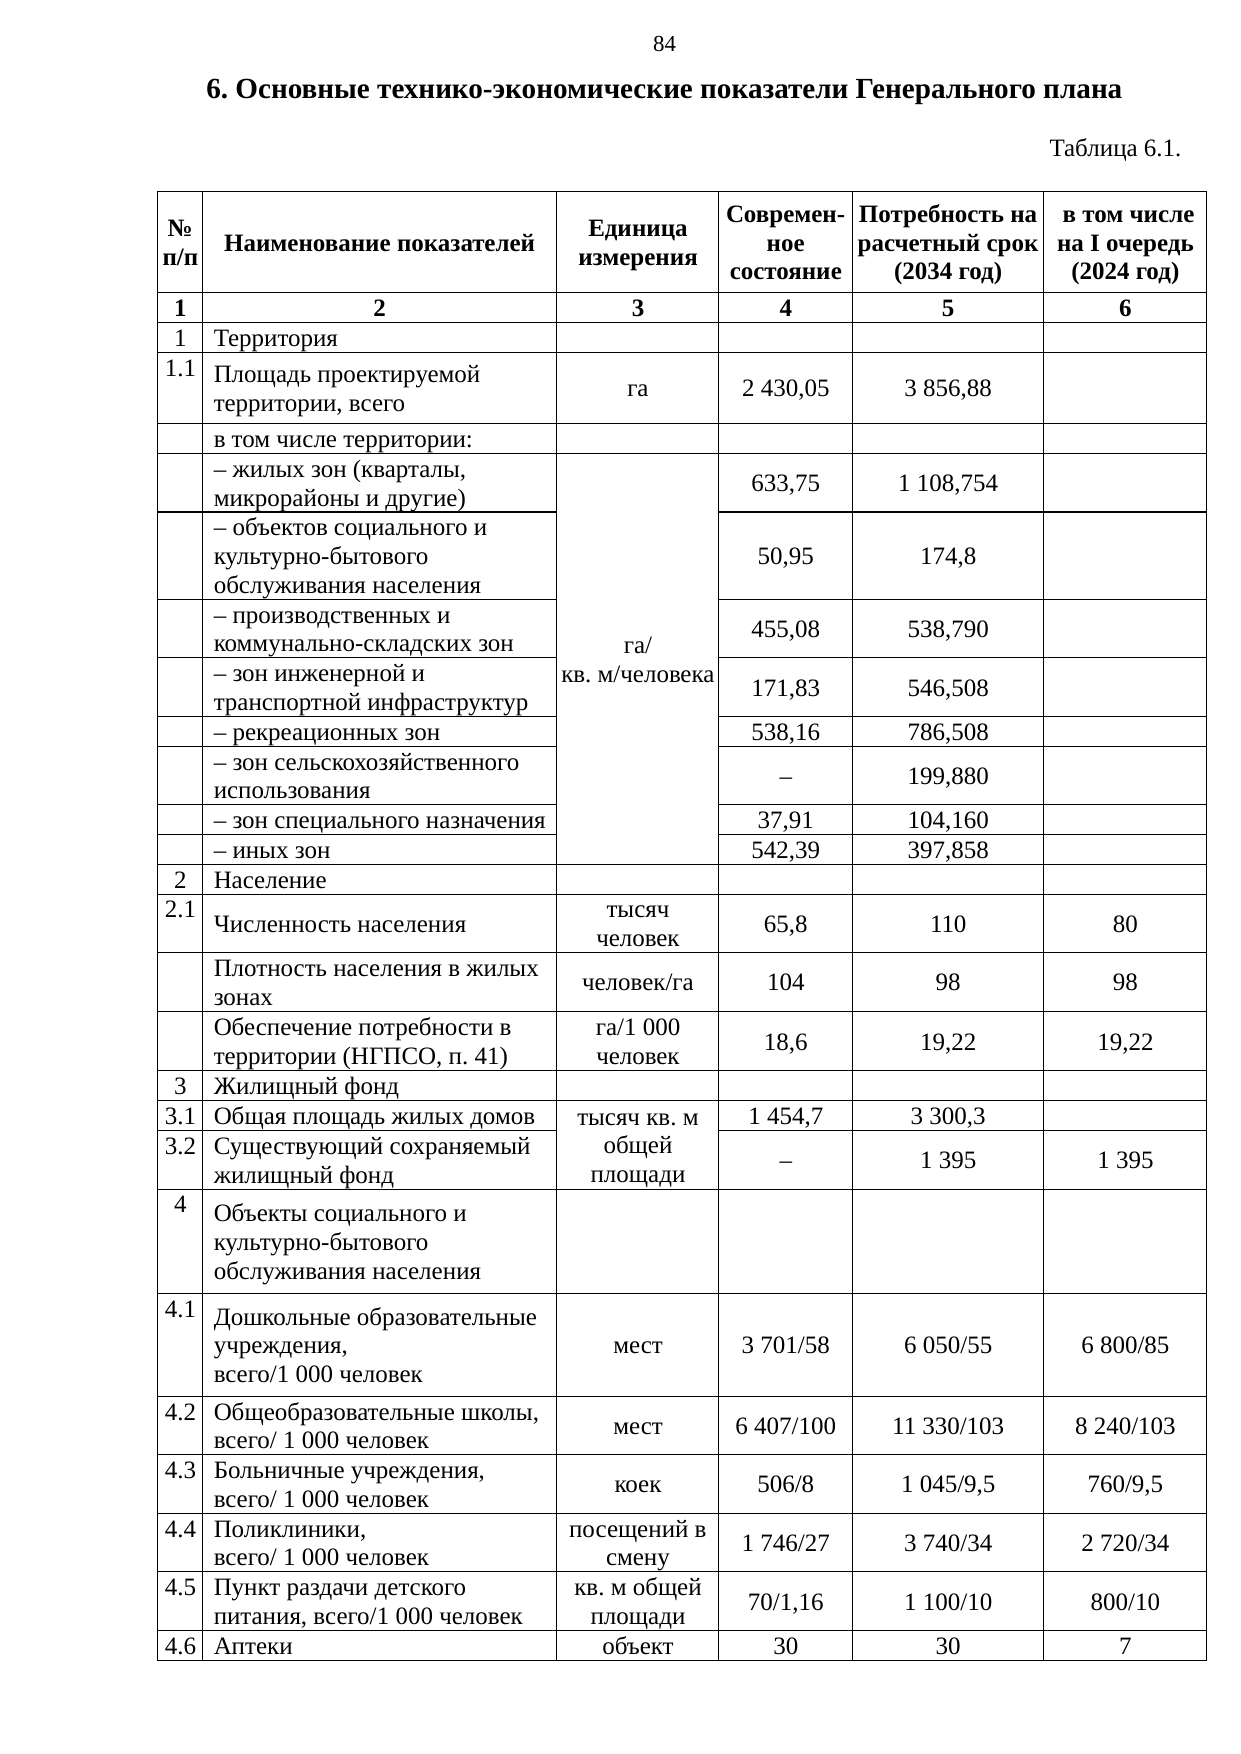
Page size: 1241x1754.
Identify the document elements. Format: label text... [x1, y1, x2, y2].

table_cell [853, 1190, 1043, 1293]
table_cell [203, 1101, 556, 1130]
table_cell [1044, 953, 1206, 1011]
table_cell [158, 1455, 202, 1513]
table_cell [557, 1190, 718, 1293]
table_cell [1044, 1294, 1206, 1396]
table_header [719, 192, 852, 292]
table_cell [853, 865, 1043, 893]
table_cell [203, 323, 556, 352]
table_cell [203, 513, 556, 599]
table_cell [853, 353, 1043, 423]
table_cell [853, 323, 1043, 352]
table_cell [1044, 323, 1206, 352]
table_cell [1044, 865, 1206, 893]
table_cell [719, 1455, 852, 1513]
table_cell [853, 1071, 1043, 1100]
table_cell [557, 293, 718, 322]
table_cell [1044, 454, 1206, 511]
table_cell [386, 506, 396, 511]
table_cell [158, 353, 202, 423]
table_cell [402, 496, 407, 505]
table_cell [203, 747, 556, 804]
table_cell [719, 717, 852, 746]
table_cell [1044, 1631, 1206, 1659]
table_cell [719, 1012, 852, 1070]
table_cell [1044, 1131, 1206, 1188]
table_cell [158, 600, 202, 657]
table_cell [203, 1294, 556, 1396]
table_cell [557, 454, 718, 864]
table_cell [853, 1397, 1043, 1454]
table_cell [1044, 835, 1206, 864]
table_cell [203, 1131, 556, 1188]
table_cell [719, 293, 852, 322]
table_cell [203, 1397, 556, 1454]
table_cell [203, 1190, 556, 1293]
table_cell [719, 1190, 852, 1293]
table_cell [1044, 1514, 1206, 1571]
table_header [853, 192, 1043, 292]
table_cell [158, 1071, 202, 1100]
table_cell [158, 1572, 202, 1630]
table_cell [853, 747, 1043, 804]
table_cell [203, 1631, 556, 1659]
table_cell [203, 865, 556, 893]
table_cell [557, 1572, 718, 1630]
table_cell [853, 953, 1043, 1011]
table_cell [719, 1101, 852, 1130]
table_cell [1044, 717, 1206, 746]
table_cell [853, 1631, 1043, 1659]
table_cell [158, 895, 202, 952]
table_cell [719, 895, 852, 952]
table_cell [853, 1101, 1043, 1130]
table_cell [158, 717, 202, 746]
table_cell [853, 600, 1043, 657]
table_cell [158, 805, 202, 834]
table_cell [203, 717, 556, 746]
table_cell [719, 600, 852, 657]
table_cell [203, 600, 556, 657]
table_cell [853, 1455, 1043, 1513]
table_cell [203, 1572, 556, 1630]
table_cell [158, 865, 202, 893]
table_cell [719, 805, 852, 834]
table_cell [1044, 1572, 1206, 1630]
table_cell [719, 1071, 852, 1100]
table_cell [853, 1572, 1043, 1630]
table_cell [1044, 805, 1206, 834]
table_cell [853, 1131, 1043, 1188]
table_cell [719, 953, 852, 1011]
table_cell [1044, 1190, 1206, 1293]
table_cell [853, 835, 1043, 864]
text Таблица 6.1. [148, 133, 1181, 162]
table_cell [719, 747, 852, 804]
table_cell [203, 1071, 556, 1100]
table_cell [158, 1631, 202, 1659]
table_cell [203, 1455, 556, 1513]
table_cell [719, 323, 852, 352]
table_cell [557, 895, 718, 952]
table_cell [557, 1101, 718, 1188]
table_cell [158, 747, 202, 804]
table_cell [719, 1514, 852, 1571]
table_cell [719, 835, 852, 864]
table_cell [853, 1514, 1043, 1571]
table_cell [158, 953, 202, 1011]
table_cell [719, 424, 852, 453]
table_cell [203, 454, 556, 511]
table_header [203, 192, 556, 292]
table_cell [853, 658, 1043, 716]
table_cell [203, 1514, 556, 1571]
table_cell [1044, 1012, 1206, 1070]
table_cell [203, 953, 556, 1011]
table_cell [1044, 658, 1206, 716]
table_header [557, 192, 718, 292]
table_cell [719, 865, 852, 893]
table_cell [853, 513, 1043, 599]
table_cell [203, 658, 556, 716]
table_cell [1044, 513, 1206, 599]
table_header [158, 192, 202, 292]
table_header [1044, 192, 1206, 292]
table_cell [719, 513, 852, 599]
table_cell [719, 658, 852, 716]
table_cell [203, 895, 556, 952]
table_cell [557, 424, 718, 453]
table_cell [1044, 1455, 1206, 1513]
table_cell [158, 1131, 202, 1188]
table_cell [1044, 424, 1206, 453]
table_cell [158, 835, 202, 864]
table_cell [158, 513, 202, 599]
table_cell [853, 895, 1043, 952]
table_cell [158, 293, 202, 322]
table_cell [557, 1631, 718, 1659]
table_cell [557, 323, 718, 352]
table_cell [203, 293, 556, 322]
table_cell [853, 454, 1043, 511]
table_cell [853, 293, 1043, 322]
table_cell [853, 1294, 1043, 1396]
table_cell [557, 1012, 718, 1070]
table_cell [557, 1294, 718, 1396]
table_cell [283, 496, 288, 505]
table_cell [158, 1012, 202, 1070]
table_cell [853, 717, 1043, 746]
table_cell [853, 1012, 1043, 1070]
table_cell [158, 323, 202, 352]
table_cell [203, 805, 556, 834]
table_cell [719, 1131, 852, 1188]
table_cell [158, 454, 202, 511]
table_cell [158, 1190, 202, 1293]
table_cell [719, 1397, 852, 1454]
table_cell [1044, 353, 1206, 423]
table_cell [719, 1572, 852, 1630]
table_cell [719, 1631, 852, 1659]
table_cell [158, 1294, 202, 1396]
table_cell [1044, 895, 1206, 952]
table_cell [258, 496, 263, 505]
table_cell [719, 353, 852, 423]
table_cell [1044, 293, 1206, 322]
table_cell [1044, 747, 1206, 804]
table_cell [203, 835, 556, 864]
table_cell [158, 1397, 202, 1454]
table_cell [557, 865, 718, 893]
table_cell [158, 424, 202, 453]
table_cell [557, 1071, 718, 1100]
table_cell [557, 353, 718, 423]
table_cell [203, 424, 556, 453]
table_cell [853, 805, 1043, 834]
text 6. Основные технико-экономические показатели Генерального плана [148, 71, 1181, 104]
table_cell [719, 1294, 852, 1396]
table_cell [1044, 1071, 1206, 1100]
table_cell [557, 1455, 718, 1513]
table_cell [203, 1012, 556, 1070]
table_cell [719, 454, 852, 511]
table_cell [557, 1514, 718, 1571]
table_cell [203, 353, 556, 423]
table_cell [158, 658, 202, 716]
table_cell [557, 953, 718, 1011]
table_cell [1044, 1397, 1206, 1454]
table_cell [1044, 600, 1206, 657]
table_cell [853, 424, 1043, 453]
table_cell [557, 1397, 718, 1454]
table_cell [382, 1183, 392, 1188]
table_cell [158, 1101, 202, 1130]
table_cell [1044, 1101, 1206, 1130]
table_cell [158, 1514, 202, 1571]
